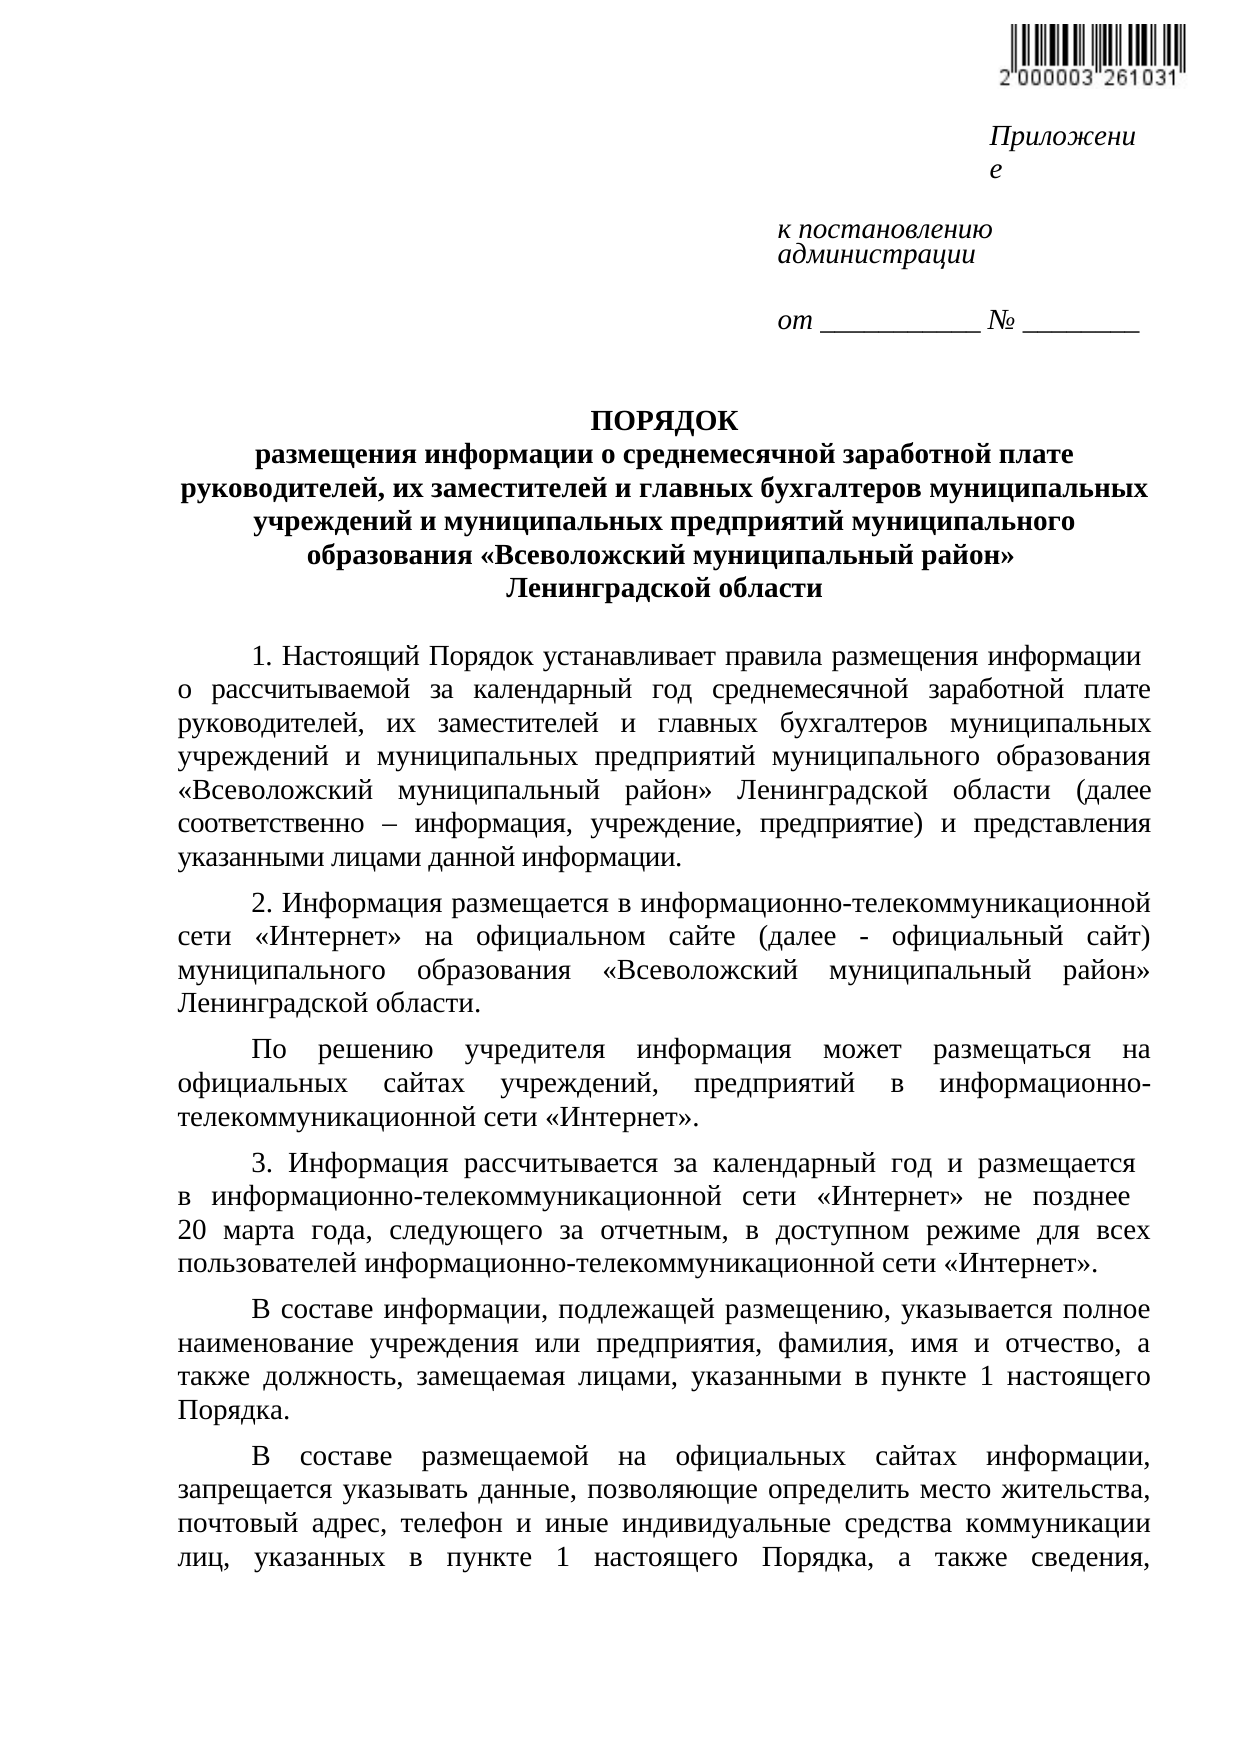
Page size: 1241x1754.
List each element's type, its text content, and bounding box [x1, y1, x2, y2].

text По решению учредителя информация может размещаться на официальных сайтах учреждений, предприятий в информационно-телекоммуникационной сети «Интернет». [177, 1032, 1152, 1132]
text В составе информации, подлежащей размещению, указывается полное наименование учреждения или предприятия, фамилия, имя и отчество, а также должность, замещаемая лицами, указанными в пункте 1 настоящего Порядка. [177, 1291, 1152, 1426]
text от ___________ № ________ [777, 302, 1152, 336]
text размещения информации о среднемесячной заработной плате руководителей, их заместителей и главных бухгалтеров муниципальных учреждений и муниципальных предприятий муниципального образования «Всеволожский муниципальный район» Ленинградской области [177, 436, 1152, 604]
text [177, 1438, 1152, 1572]
text 2. Информация размещается в информационно-телекоммуникационной сети «Интернет» на официальном сайте (далее - официальный сайт) муниципального образования «Всеволожский муниципальный район» Ленинградской области. [177, 885, 1152, 1019]
text ПОРЯДОК [177, 403, 1152, 436]
text 3. Информация рассчитывается за календарный год и размещается в информационно-телекоммуникационной сети «Интернет» не позднее 20 марта года, следующего за отчетным, в доступном режиме для всех пользователей информационно-телекоммуникационной сети «Интернет». [177, 1145, 1152, 1279]
text администрации [777, 244, 1152, 269]
text к постановлению [777, 219, 1152, 244]
picture [997, 24, 1206, 89]
text 1. Настоящий Порядок устанавливает правила размещения информации о рассчитываемой за календарный год среднемесячной заработной плате руководителей, их заместителей и главных бухгалтеров муниципальных учреждений и муниципальных предприятий муниципального образования «Всеволожский муниципальный район» Ленинградской области (далее соответственно – информация, учреждение, предприятие) и представления указанными лицами данной информации. [177, 638, 1152, 872]
text Приложение [989, 118, 1152, 185]
